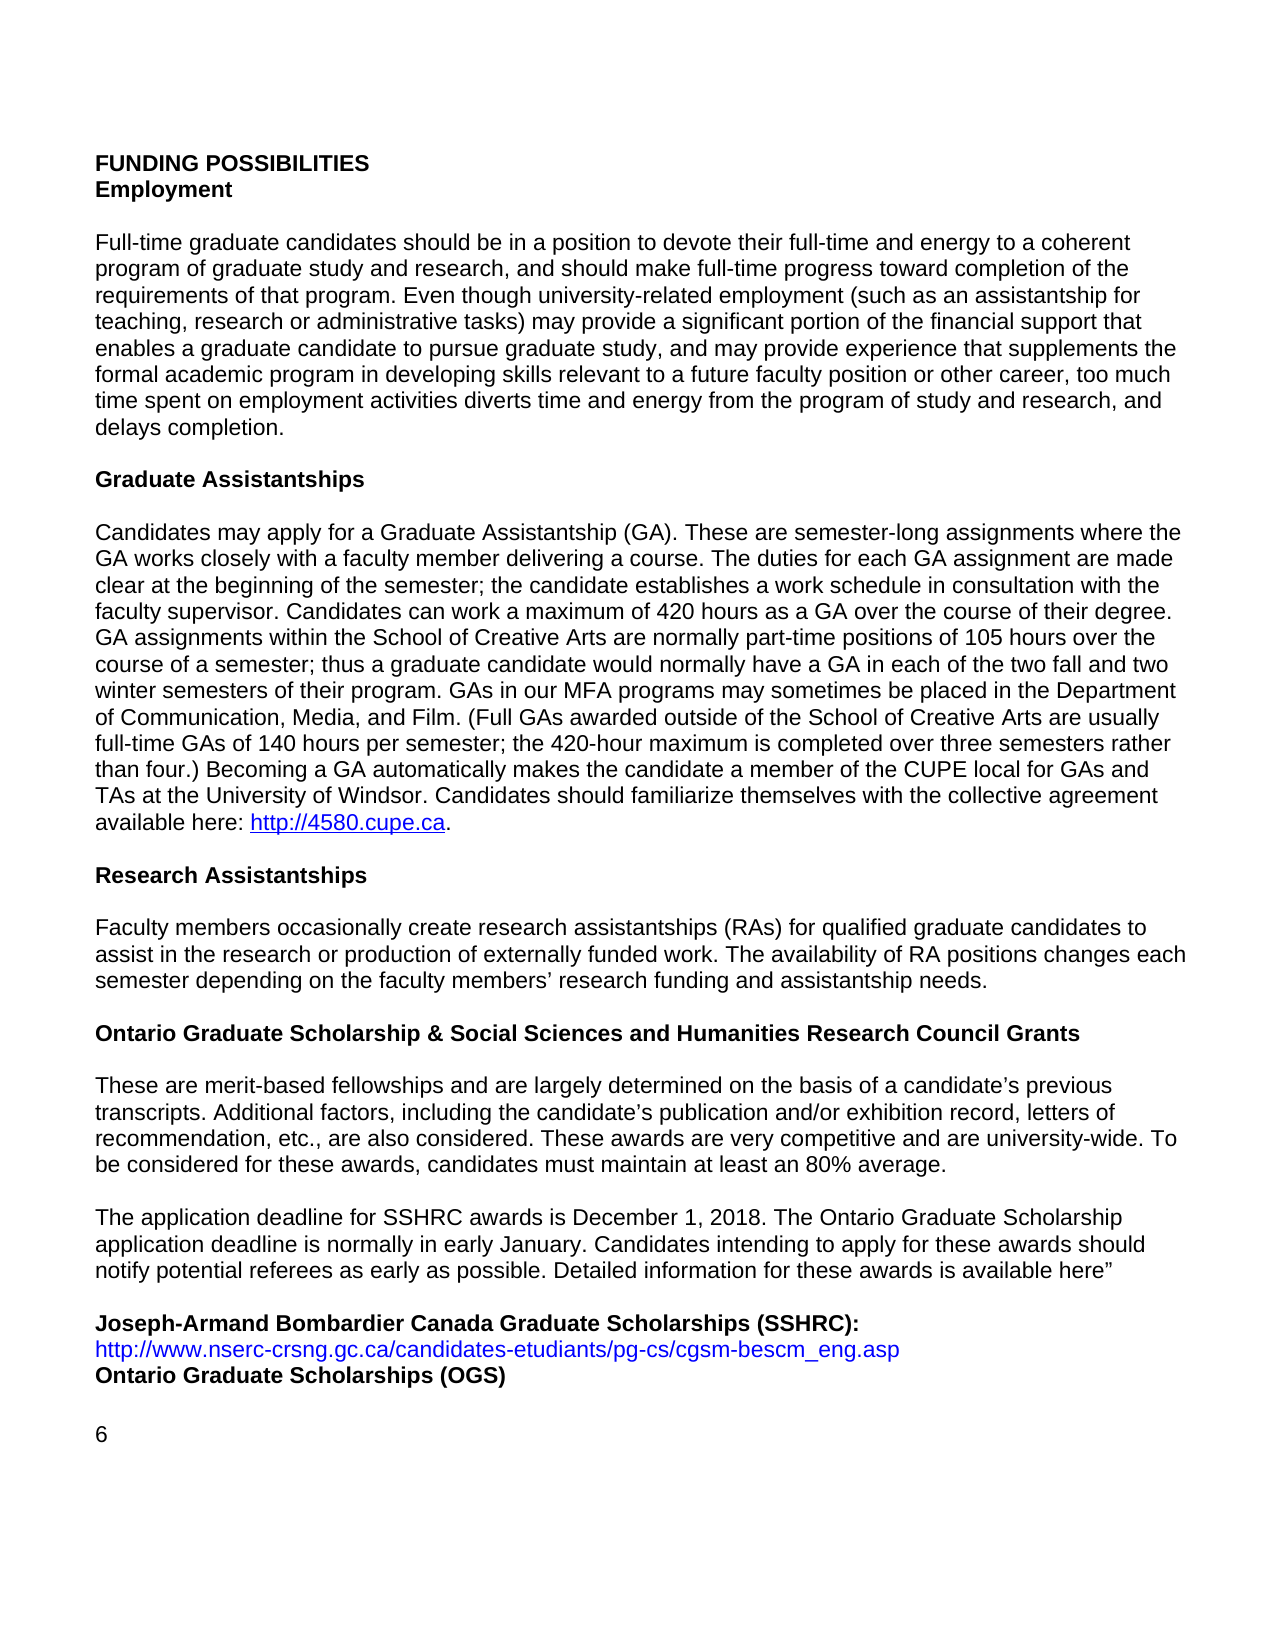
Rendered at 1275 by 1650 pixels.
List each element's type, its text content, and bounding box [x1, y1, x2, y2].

text Full-time graduate candidates should be in a position to devote their full-time and energy to a coherent program of graduate study and research, and should make full-time progress toward completion of the requirements of that program. Even though university-related employment (such as an assistantship for teaching, research or administrative tasks) may provide a significant portion of the financial support that enables a graduate candidate to pursue graduate study, and may provide experience that supplements the formal academic program in developing skills relevant to a future faculty position or other career, too much time spent on employment activities diverts time and energy from the program of study and research, and delays completion. [95, 229, 1187, 440]
text The application deadline for SSHRC awards is December 1, 2018. The Ontario Graduate Scholarship application deadline is normally in early January. Candidates intending to apply for these awards should notify potential referees as early as possible. Detailed information for these awards is available here” [95, 1204, 1187, 1283]
text Joseph-Armand Bombardier Canada Graduate Scholarships (SSHRC): [95, 1309, 1187, 1336]
text FUNDING POSSIBILITIES [95, 150, 1187, 176]
text Ontario Graduate Scholarships (OGS) [95, 1362, 1187, 1389]
text Candidates may apply for a Graduate Assistantship (GA). These are semester-long assignments where the GA works closely with a faculty member delivering a course. The duties for each GA assignment are made clear at the beginning of the semester; the candidate establishes a work schedule in consultation with the faculty supervisor. Candidates can work a maximum of 420 hours as a GA over the course of their degree. GA assignments within the School of Creative Arts are normally part-time positions of 105 hours over the course of a semester; thus a graduate candidate would normally have a GA in each of the two fall and two winter semesters of their program. GAs in our MFA programs may sometimes be placed in the Department of Communication, Media, and Film. (Full GAs awarded outside of the School of Creative Arts are usually full-time GAs of 140 hours per semester; the 420-hour maximum is completed over three semesters rather than four.) Becoming a GA automatically makes the candidate a member of the CUPE local for GAs and TAs at the University of Windsor. Candidates should familiarize themselves with the collective agreement available here: http://4580.cupe.ca. [95, 519, 1187, 835]
text Graduate Assistantships [95, 466, 1187, 493]
text These are merit-based fellowships and are largely determined on the basis of a candidate’s previous transcripts. Additional factors, including the candidate’s publication and/or exhibition record, letters of recommendation, etc., are also considered. These awards are very competitive and are university-wide. To be considered for these awards, candidates must maintain at least an 80% average. [95, 1072, 1187, 1178]
text Faculty members occasionally create research assistantships (RAs) for qualified graduate candidates to assist in the research or production of externally funded work. The availability of RA positions changes each semester depending on the faculty members’ research funding and assistantship needs. [95, 914, 1187, 993]
text Employment [95, 176, 1187, 203]
text Ontario Graduate Scholarship & Social Sciences and Humanities Research Council Grants [95, 1020, 1187, 1046]
text Research Assistantships [95, 862, 1187, 888]
text http://www.nserc-crsng.gc.ca/candidates-etudiants/pg-cs/cgsm-bescm_eng.asp [95, 1336, 1187, 1362]
